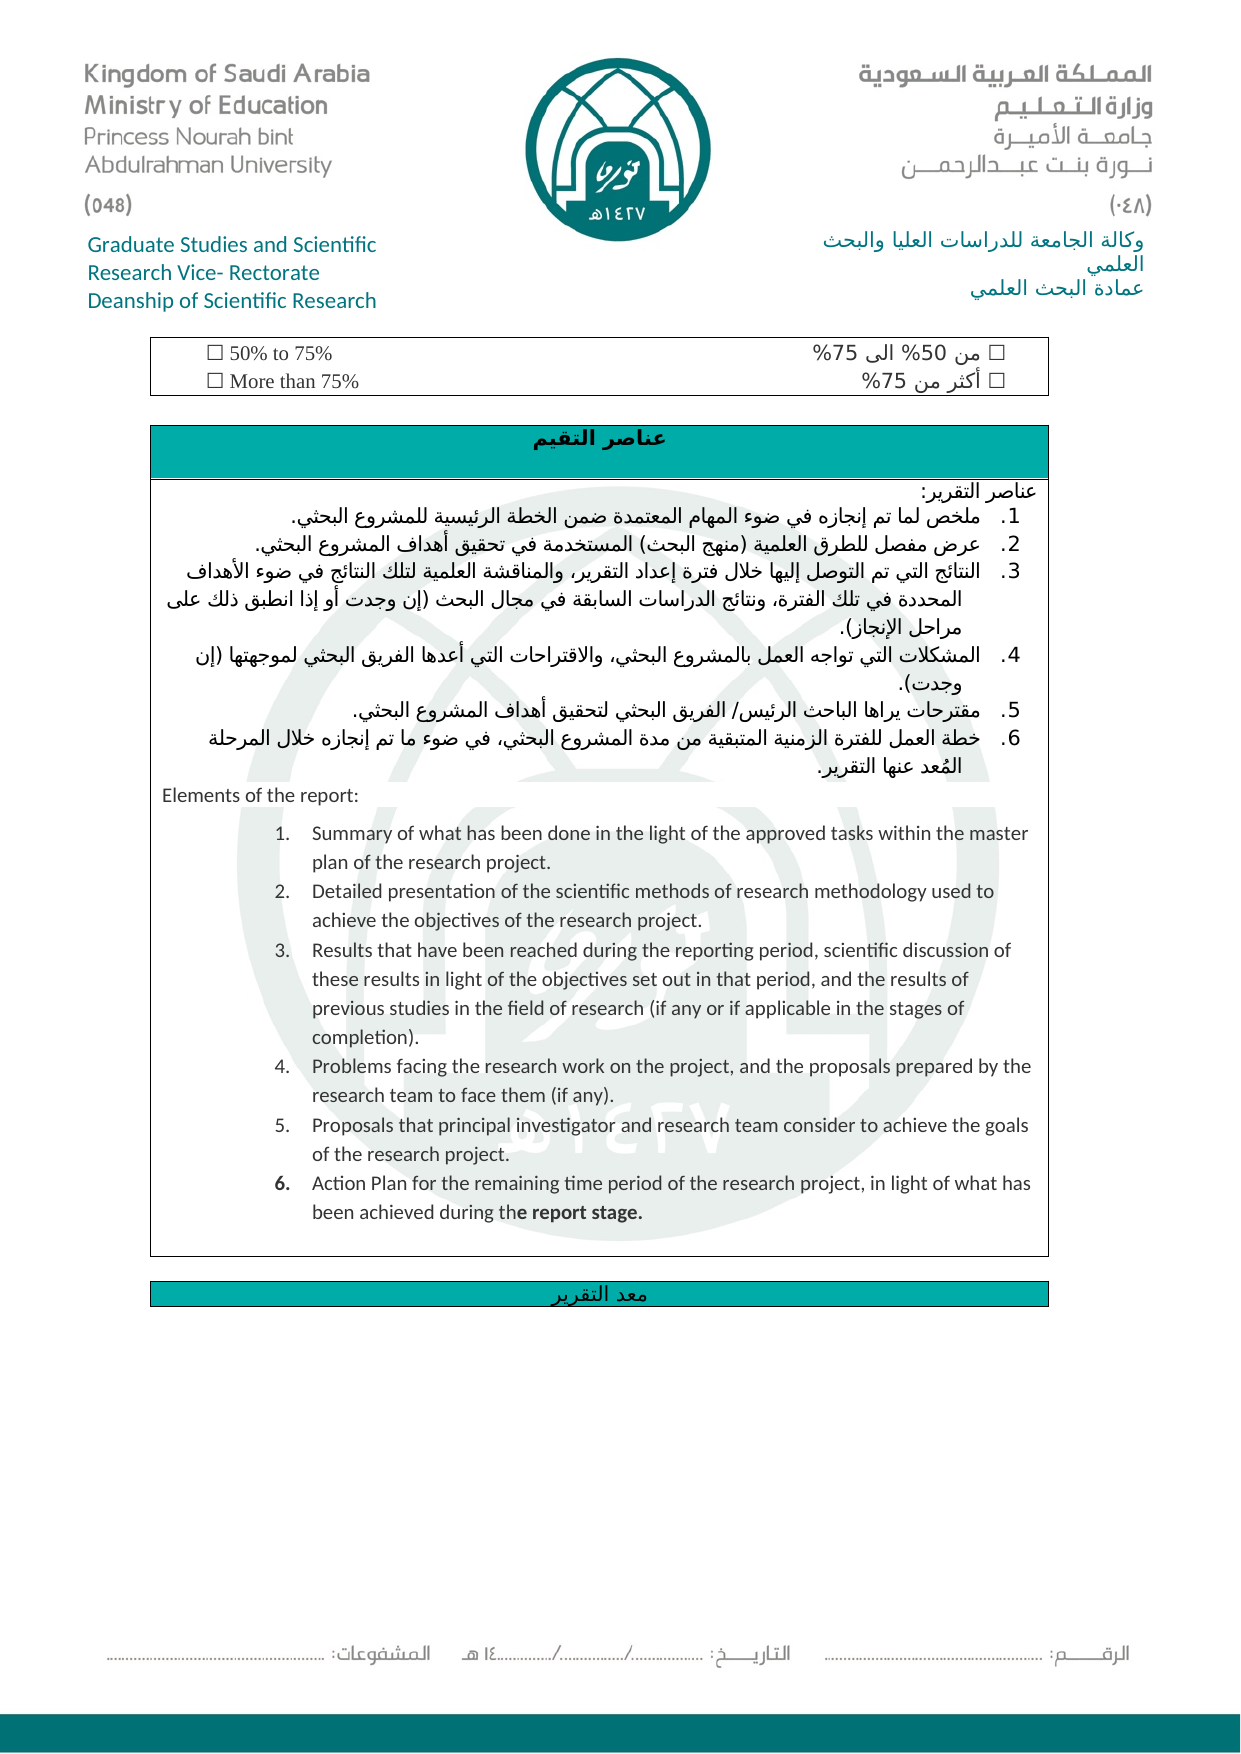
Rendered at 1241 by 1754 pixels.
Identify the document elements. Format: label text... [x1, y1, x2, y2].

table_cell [151, 338, 1048, 395]
picture [0, 0, 1241, 1754]
table_header عناصر التقيم [151, 426, 1048, 478]
table_cell عناصر التقرير: ملخص لما تم إنجازه في ضوء المهام المعتمدة ضمن الخطة الرئيسية للمشروع البحثي. عرض مفصل للطرق العلمية (منهج البحث) المستخدمة في تحقيق أهداف المشروع البحثي. النتائج التي تم التوصل إليها خلال فترة إعداد التقرير، والمناقشة العلمية لتلك النتائج في ضوء الأهداف المحددة في تلك الفترة، ونتائج الدراسات السابقة في مجال البحث (إن وجدت أو إذا انطبق ذلك على مراحل الإنجاز). المشكلات التي تواجه العمل بالمشروع البحثي، والاقتراحات التي أعدها الفريق البحثي لموجهتها (إن وجدت). مقترحات يراها الباحث الرئيس/ الفريق البحثي لتحقيق أهداف المشروع البحثي. خطة العمل للفترة الزمنية المتبقية من مدة المشروع البحثي، في ضوء ما تم إنجازه خلال المرحلة المُعد عنها التقرير. Elements of the report: Summary of what has been done in the light of the approved tasks within the master plan of the research project. Detailed presentation of the scientific methods of research methodology used to achieve the objectives of the research project. Results that have been reached during the reporting period, scientific discussion of these results in light of the objectives set out in that period, and the results of previous studies in the field of research (if any or if applicable in the stages of completion). Problems facing the research work on the project, and the proposals prepared by the research team to face them (if any). Proposals that principal investigator and research team consider to achieve the goals of the research project. Action Plan for the remaining time period of the research project, in light of what has been achieved during the report stage. [151, 480, 1048, 1256]
table_header معد التقرير [151, 1282, 1048, 1306]
